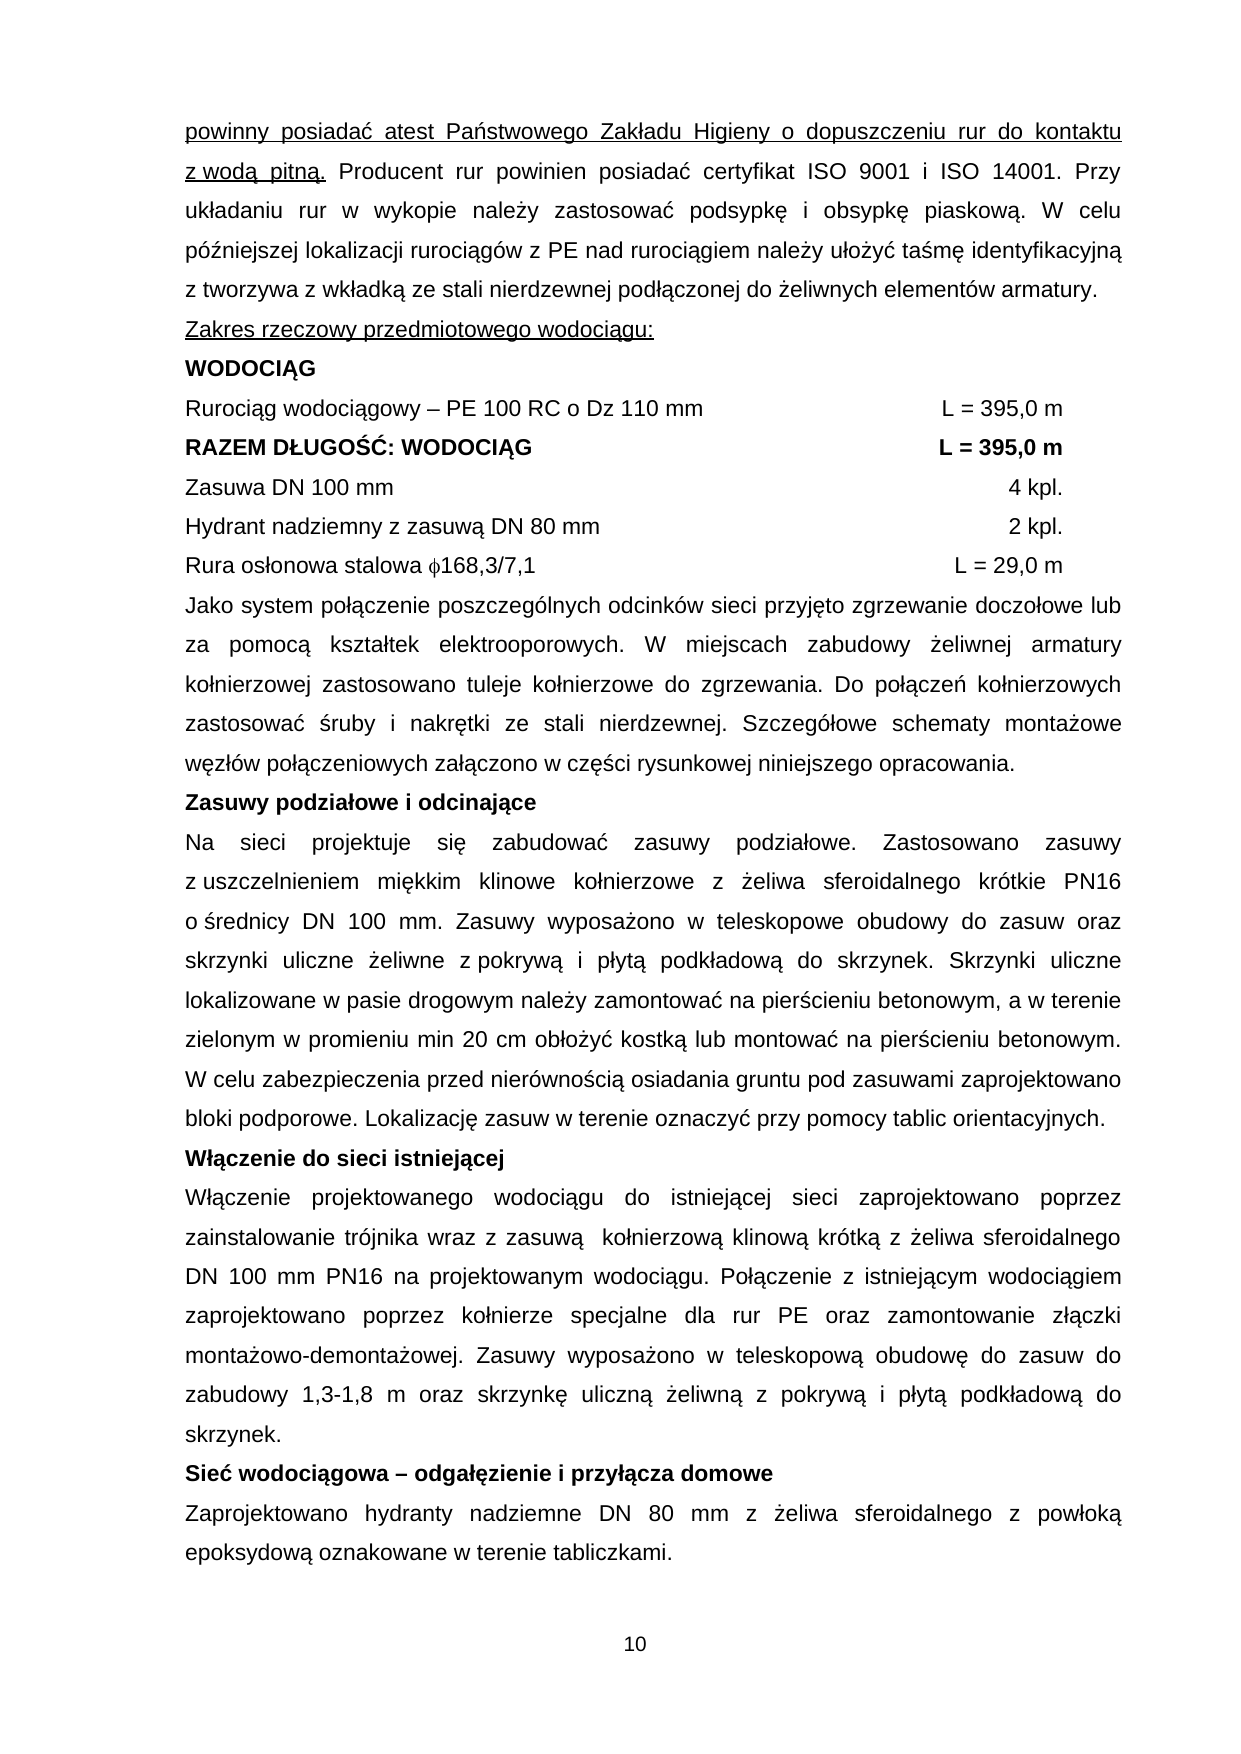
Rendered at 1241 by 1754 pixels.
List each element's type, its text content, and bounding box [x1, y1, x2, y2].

text Zakres rzeczowy przedmiotowego wodociągu: [185, 316, 1122, 342]
text Zaprojektowano hydranty nadziemne DN 80 mm z żeliwa sferoidalnego z powłoką epoksydową oznakowane w terenie tabliczkami. [185, 1500, 1122, 1566]
text Jako system połączenie poszczególnych odcinków sieci przyjęto zgrzewanie doczołowe lub za pomocą kształtek elektrooporowych. W miejscach zabudowy żeliwnej armatury kołnierzowej zastosowano tuleje kołnierzowe do zgrzewania. Do połączeń kołnierzowych zastosować śruby i nakrętki ze stali nierdzewnej. Szczegółowe schematy montażowe węzłów połączeniowych załączono w części rysunkowej niniejszego opracowania. [185, 592, 1122, 776]
text Sieć wodociągowa – odgałęzienie i przyłącza domowe [185, 1460, 1122, 1487]
text Rurociąg wodociągowy – PE 100 RC o Dz 110 mm L = 395,0 m [185, 394, 1122, 421]
text Rura osłonowa stalowa 168,3/7,1 L = 29,0 m [185, 552, 1122, 579]
text Zasuwa DN 100 mm 4 kpl. [185, 473, 1122, 500]
text WODOCIĄG [185, 355, 1122, 381]
text Włączenie do sieci istniejącej [185, 1144, 1122, 1171]
text Włączenie projektowanego wodociągu do istniejącej sieci zaprojektowano poprzez zainstalowanie trójnika wraz z zasuwą kołnierzową klinową krótką z żeliwa sferoidalnego DN 100 mm PN16 na projektowanym wodociągu. Połączenie z istniejącym wodociągiem zaprojektowano poprzez kołnierze specjalne dla rur PE oraz zamontowanie złączki montażowo-demontażowej. Zasuwy wyposażono w teleskopową obudowę do zasuw do zabudowy 1,3-1,8 m oraz skrzynkę uliczną żeliwną z pokrywą i płytą podkładową do skrzynek. [185, 1184, 1122, 1447]
text RAZEM DŁUGOŚĆ: WODOCIĄG L = 395,0 m [185, 434, 1122, 460]
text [185, 118, 1122, 141]
text Na sieci projektuje się zabudować zasuwy podziałowe. Zastosowano zasuwy z uszczelnieniem miękkim klinowe kołnierzowe z żeliwa sferoidalnego krótkie PN16 o średnicy DN 100 mm. Zasuwy wyposażono w teleskopowe obudowy do zasuw oraz skrzynki uliczne żeliwne z pokrywą i płytą podkładową do skrzynek. Skrzynki uliczne lokalizowane w pasie drogowym należy zamontować na pierścieniu betonowym, a w terenie zielonym w promieniu min 20 cm obłożyć kostką lub montować na pierścieniu betonowym. W celu zabezpieczenia przed nierównością osiadania gruntu pod zasuwami zaprojektowano bloki podporowe. Lokalizację zasuw w terenie oznaczyć przy pomocy tablic orientacyjnych. [185, 829, 1122, 1131]
text Zasuwy podziałowe i odcinające [185, 789, 1122, 816]
text Hydrant nadziemny z zasuwą DN 80 mm 2 kpl. [185, 513, 1122, 539]
